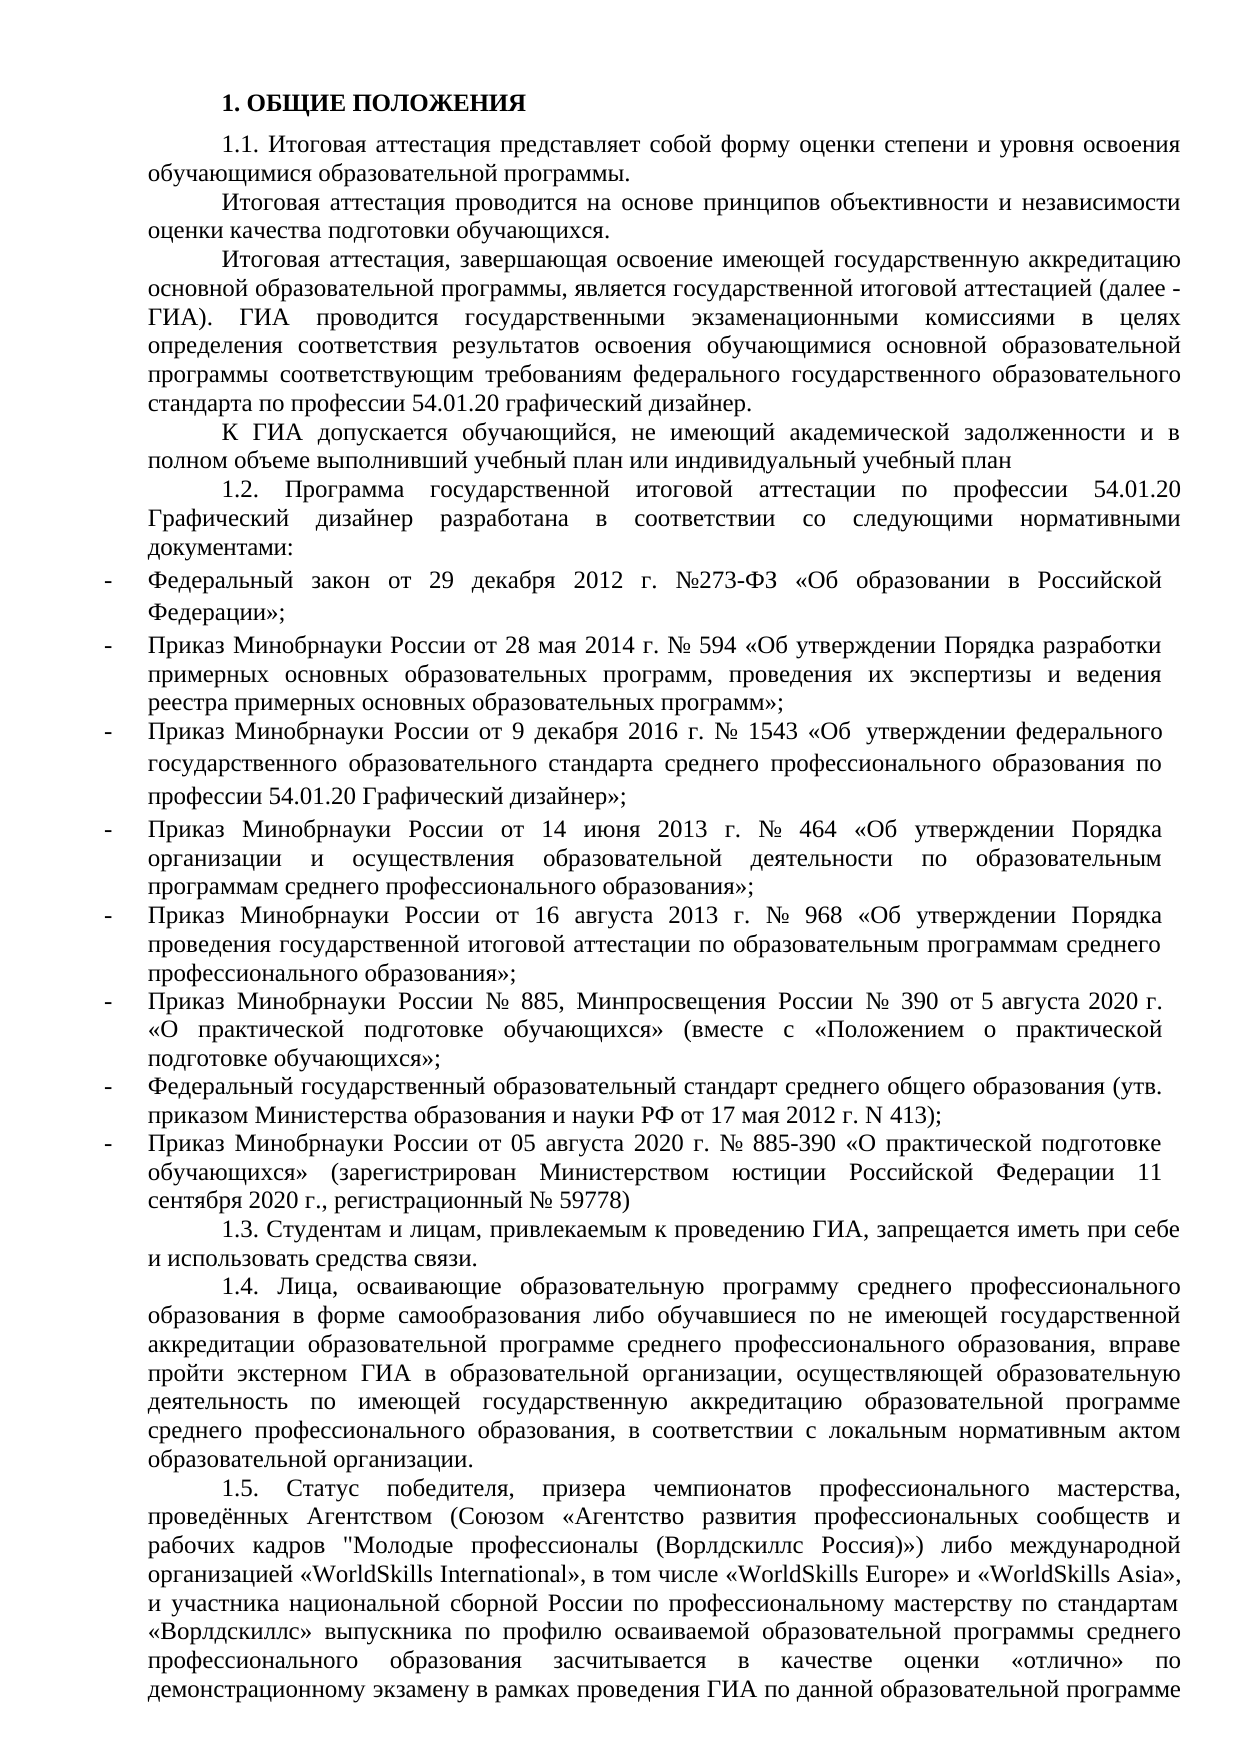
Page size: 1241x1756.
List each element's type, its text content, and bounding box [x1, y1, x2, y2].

text Итоговая аттестация проводится на основе принципов объективности и независимости оценки качества подготовки обучающихся. [148, 187, 1181, 244]
text К ГИА допускается обучающийся, не имеющий академической задолженности и в полном объеме выполнивший учебный план или индивидуальный учебный план [148, 417, 1181, 474]
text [148, 1616, 1182, 1703]
text Итоговая аттестация, завершающая освоение имеющей государственную аккредитацию основной образовательной программы, является государственной итоговой аттестацией (далее - ГИА). ГИА проводится государственными экзаменационными комиссиями в целях определения соответствия результатов освоения обучающимися основной образовательной программы соответствующим требованиям федерального государственного образовательного стандарта по профессии 54.01.20 графический дизайнер. [148, 244, 1182, 417]
subtitle ОБЩИЕ ПОЛОЖЕНИЯ [221, 88, 1205, 117]
list Программа государственной итоговой аттестации по профессии 54.01.20 Графический дизайнер разработана в соответствии со следующими нормативными документами: [148, 474, 1182, 560]
list Федеральный государственный образовательный стандарт среднего общего образования (утв. приказом Министерства образования и науки РФ от 17 мая 2012 г. N 413); [104, 1072, 1163, 1129]
list Приказ Минобрнауки России от 14 июня 2013 г. № 464 «Об утверждении Порядка организации и осуществления образовательной деятельности по образовательным программам среднего профессионального образования»; [104, 814, 1163, 900]
list Приказ Минобрнауки России от 05 августа 2020 г. № 885-390 «О практической подготовке обучающихся» (зарегистрирован Министерством юстиции Российской Федерации 11 сентября 2020 г., регистрационный № 59778) [104, 1129, 1163, 1214]
list Итоговая аттестация представляет собой форму оценки степени и уровня освоения обучающимися образовательной программы. [148, 129, 1181, 187]
list Приказ Минобрнауки России от 9 декабря 2016 г. № 1543 «Об утверждении федерального государственного образовательного стандарта среднего профессионального образования по профессии 54.01.20 Графический дизайнер»; [104, 716, 1163, 810]
list Приказ Минобрнауки России № 885, Минпросвещения России № 390 от 5 августа 2020 г. «О практической подготовке обучающихся» (вместе с «Положением о практической подготовке обучающихся»; [104, 987, 1163, 1071]
list Приказ Минобрнауки России от 28 мая 2014 г. № 594 «Об утверждении Порядка разработки примерных основных образовательных программ, проведения их экспертизы и ведения реестра примерных основных образовательных программ»; [104, 630, 1162, 716]
list Лица, осваивающие образовательную программу среднего профессионального образования в форме самообразования либо обучавшиеся по не имеющей государственной аккредитации образовательной программе среднего профессионального образования, вправе пройти экстерном ГИА в образовательной организации, осуществляющей образовательную деятельность по имеющей государственную аккредитацию образовательной программе среднего профессионального образования, в соответствии с локальным нормативным актом образовательной организации. [148, 1271, 1181, 1473]
list Студентам и лицам, привлекаемым к проведению ГИА, запрещается иметь при себе и использовать средства связи. [148, 1214, 1182, 1271]
list Приказ Минобрнауки России от 16 августа 2013 г. № 968 «Об утверждении Порядка проведения государственной итоговой аттестации по образовательным программам среднего профессионального образования»; [104, 900, 1162, 986]
list Статус победителя, призера чемпионатов профессионального мастерства, проведённых Агентством (Союзом «Агентство развития профессиональных сообществ и рабочих кадров "Молодые профессионалы (Ворлдскиллс Россия)») либо международной организацией «WorldSkills International», в том числе «WorldSkills Europe» и «WorldSkills Asia», и участника национальной сборной России по профессиональному мастерству по стандартам [148, 1473, 1182, 1616]
list Федеральный закон от 29 декабря 2012 г. №273-ФЗ «Об образовании в Российской Федерации»; [104, 565, 1163, 626]
